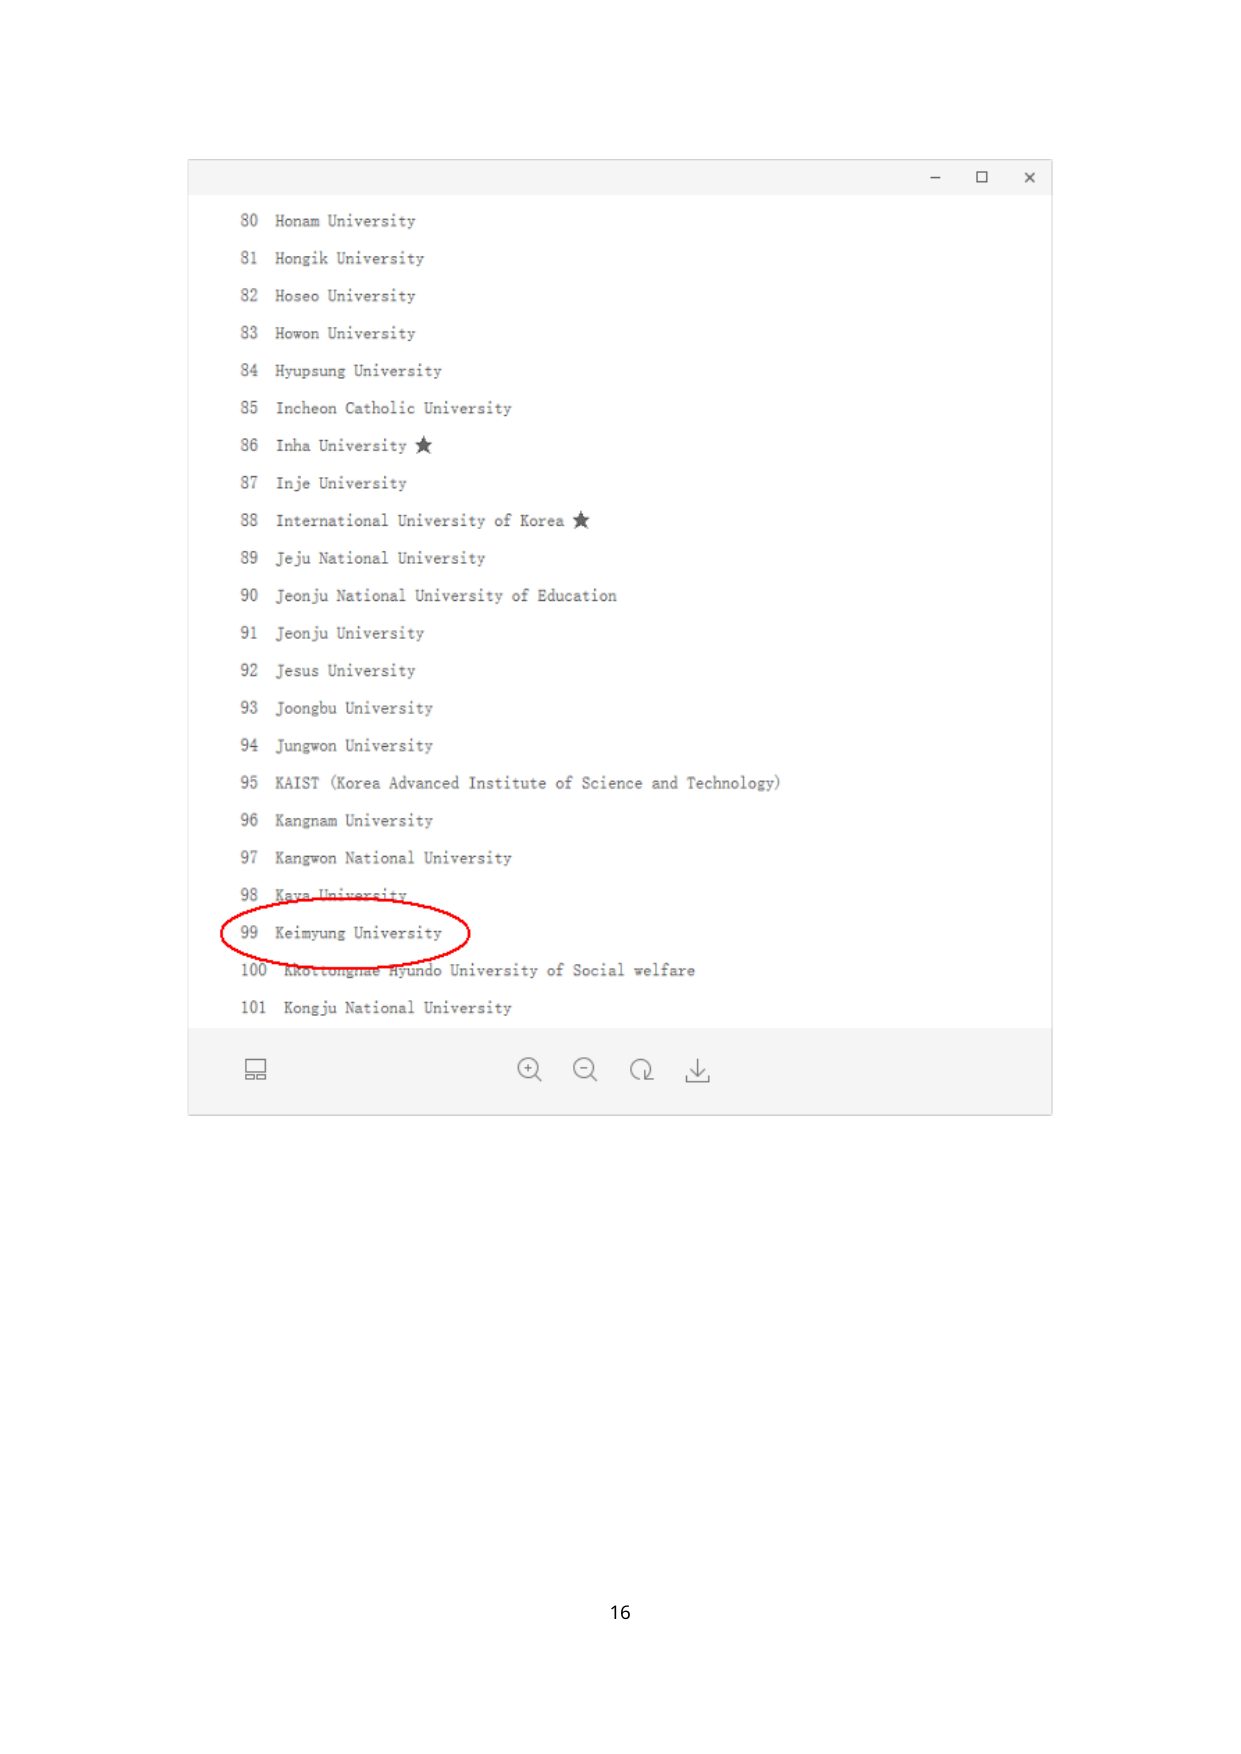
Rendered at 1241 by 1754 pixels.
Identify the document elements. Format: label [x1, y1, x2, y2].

picture [187, 159, 1053, 1116]
